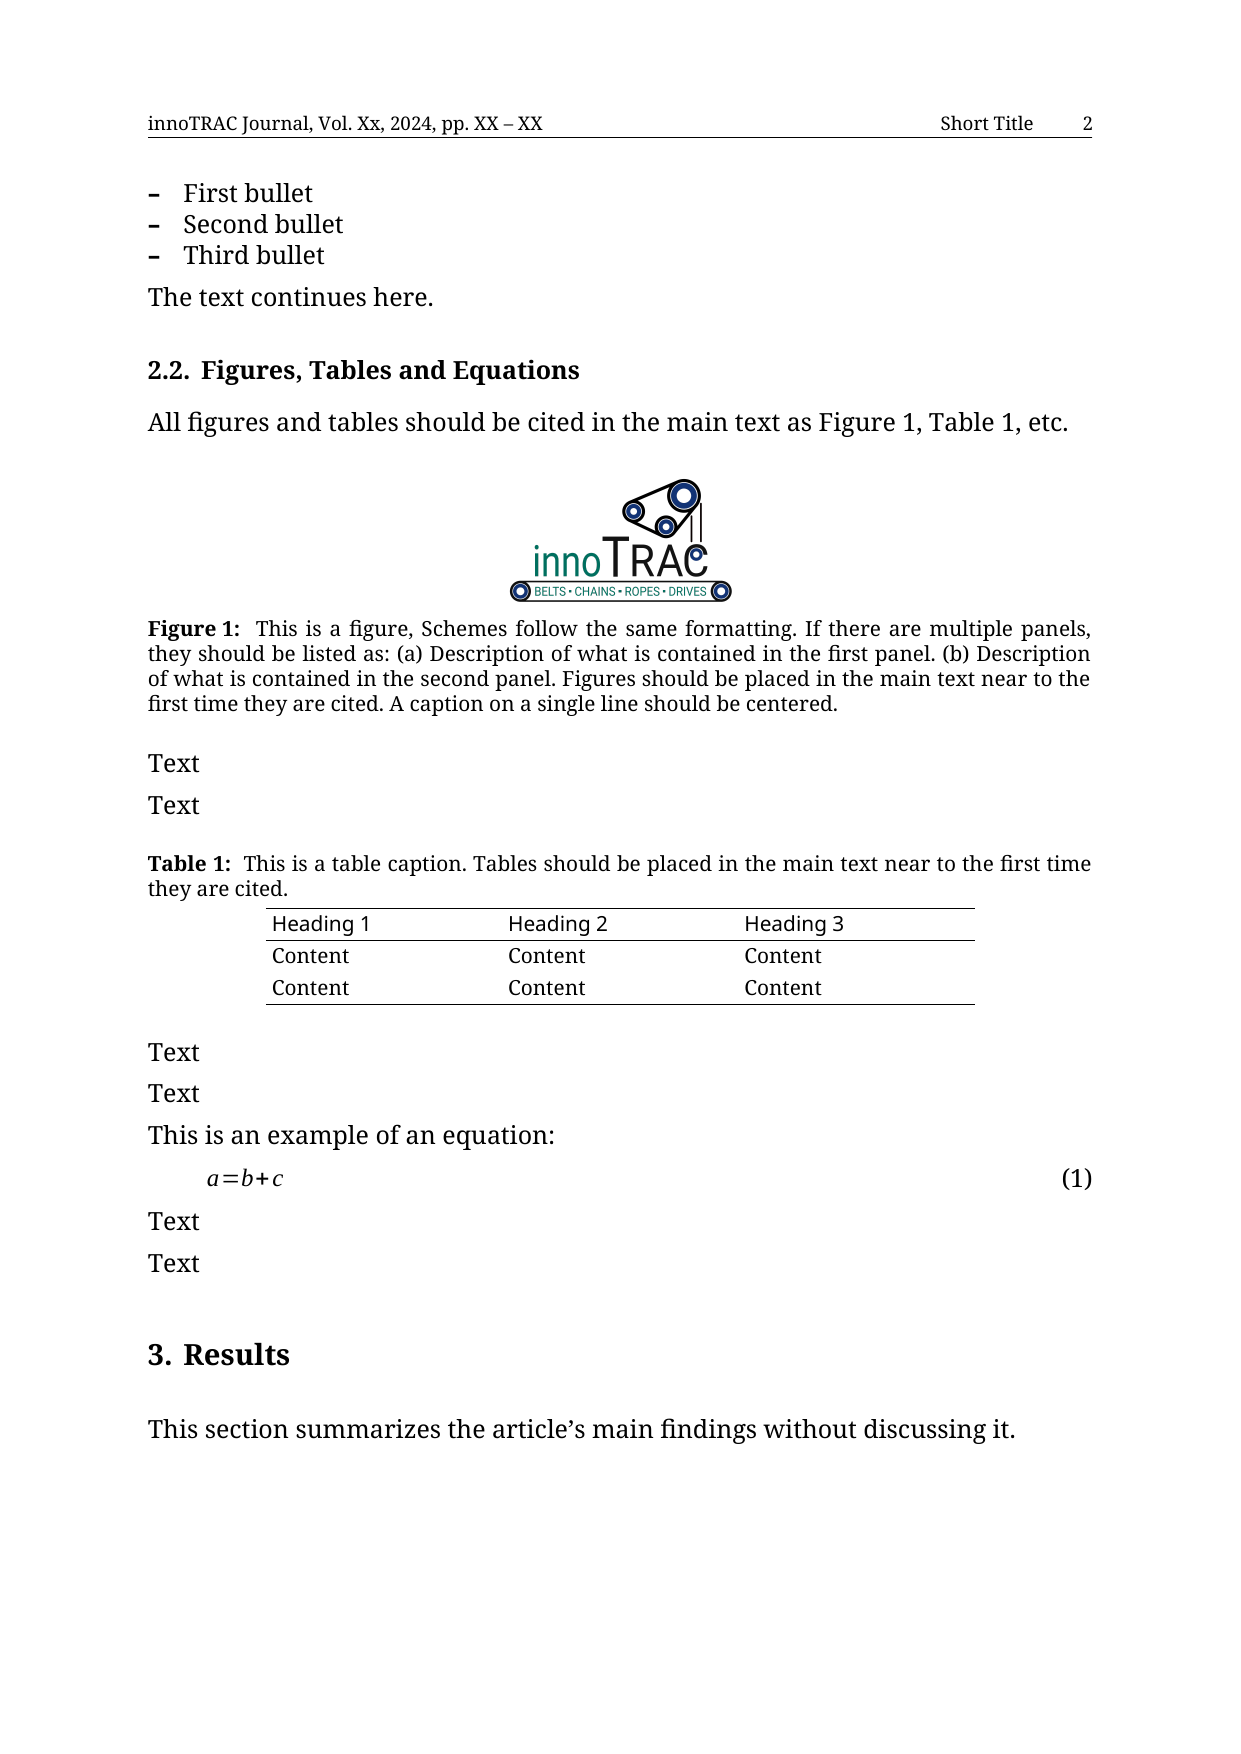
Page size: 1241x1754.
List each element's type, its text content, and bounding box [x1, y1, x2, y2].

table_cell Content [738, 941, 974, 972]
table_header Heading 3 [738, 909, 974, 940]
text Text [148, 1078, 1092, 1109]
table_header Heading 1 [266, 909, 502, 940]
text Text [148, 789, 1092, 820]
table_cell Content [266, 973, 502, 1004]
list First bullet [148, 177, 1092, 208]
subtitle Figures, Tables and Equations [148, 354, 1092, 386]
text (1) [207, 1161, 1092, 1195]
list Second bullet [148, 208, 1092, 240]
text Table 1: This is a table caption. Tables should be placed in the main text near to the ﬁrst time they are cited. [148, 852, 1092, 902]
text Text [148, 747, 1092, 779]
table_cell Content [266, 941, 502, 972]
text Text [148, 1205, 1092, 1237]
text The text continues here. [148, 281, 1092, 313]
text This is an example of an equation: [148, 1119, 1092, 1151]
text Text [148, 1036, 1092, 1067]
picture [502, 468, 739, 610]
subtitle Results [148, 1341, 1092, 1372]
table_cell Content [502, 941, 738, 972]
table_header Heading 2 [502, 909, 738, 940]
table_cell Content [738, 973, 974, 1004]
text All ﬁgures and tables should be cited in the main text as Figure 1, Table 1, etc. [148, 406, 1092, 438]
table_cell Content [502, 973, 738, 1004]
text Text [148, 1247, 1092, 1278]
text This section summarizes the article’s main ﬁndings without discussing it. [148, 1414, 1092, 1445]
list Third bullet [148, 240, 1092, 271]
